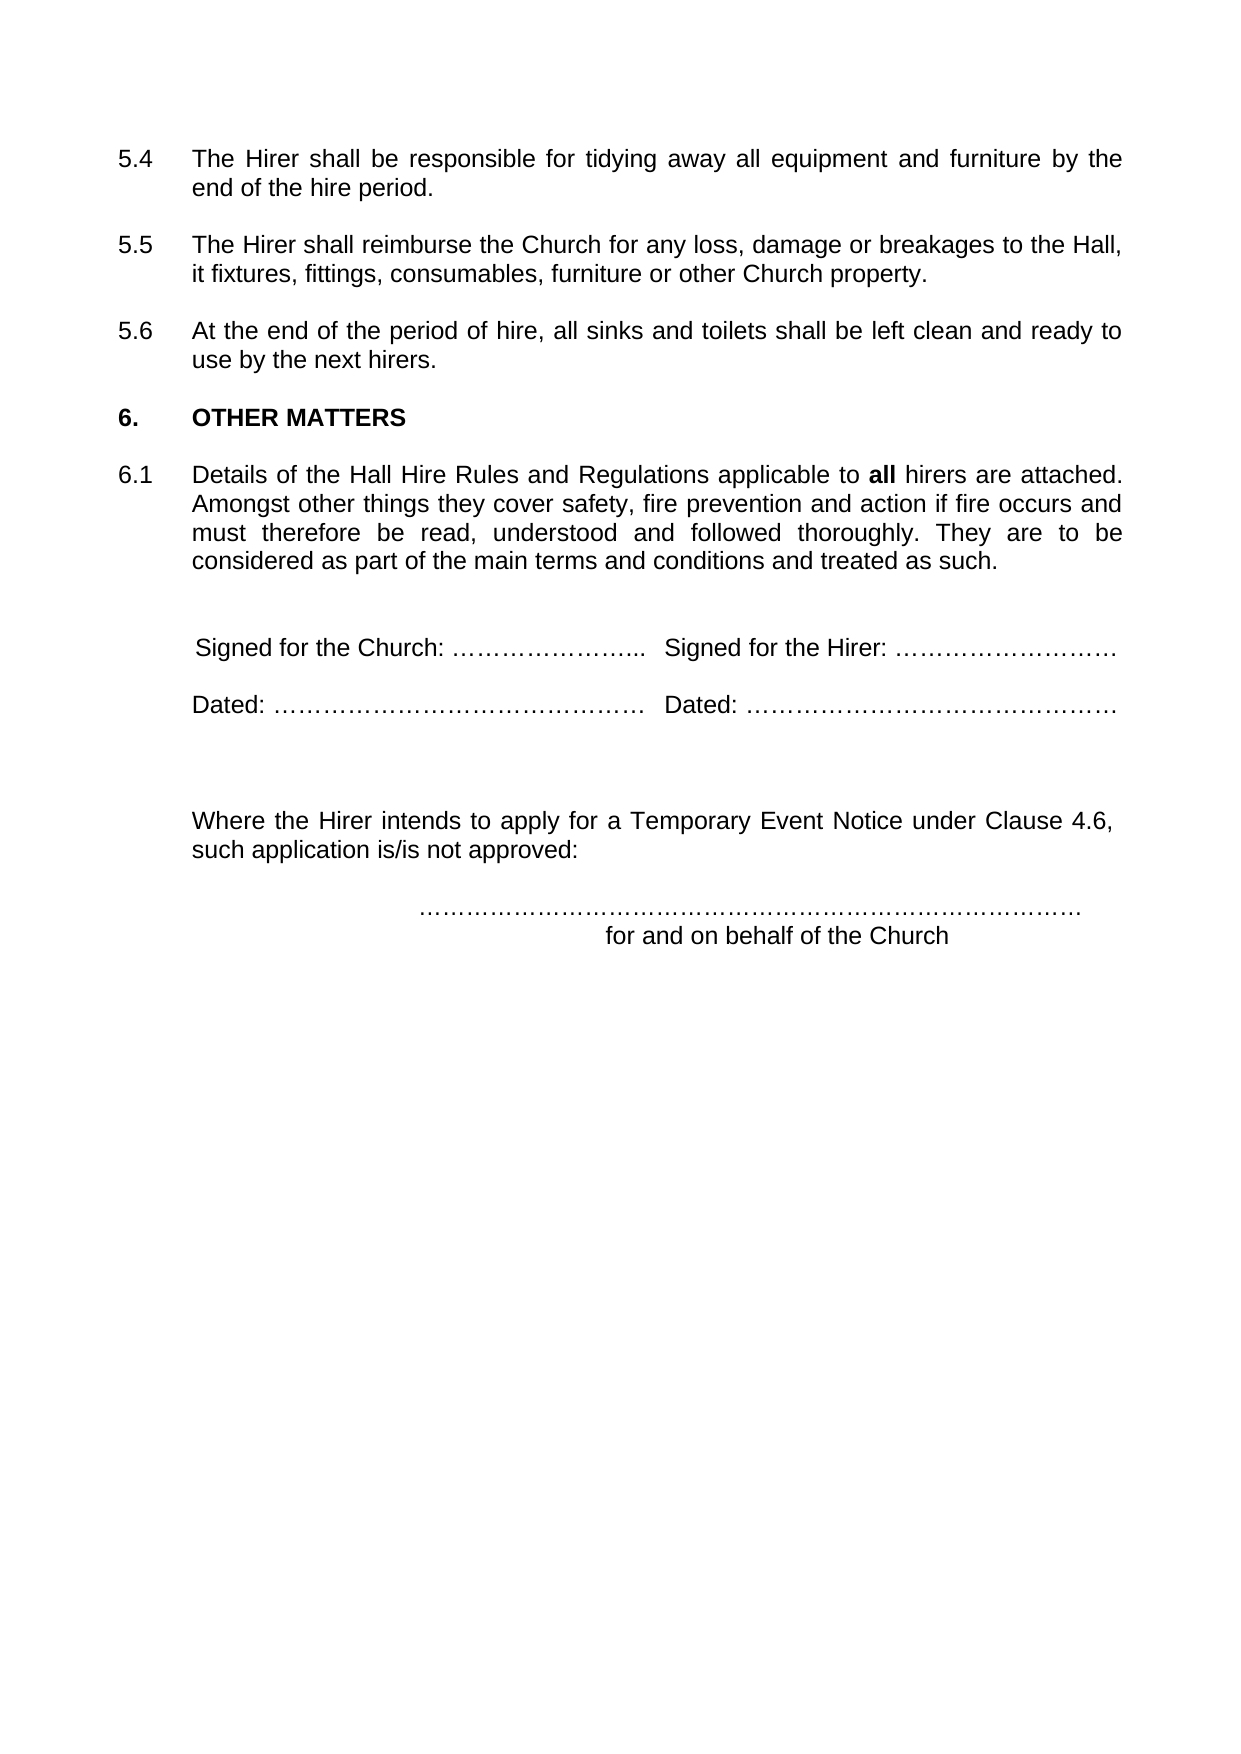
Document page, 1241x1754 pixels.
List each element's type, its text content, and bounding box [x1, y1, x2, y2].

text Signed for the Church: …………………... Signed for the Hirer: ……………………… Dated: ……………………………………… Dated: ……………………………………… [192, 632, 1122, 719]
text Where the Hirer intends to apply for a Temporary Event Notice under Clause 4.6, such application is/is not approved: [192, 806, 1122, 863]
list The Hirer shall be responsible for tidying away all equipment and furniture by the end of the hire period. [118, 144, 1123, 201]
text ………………………………………………………………………… for and on behalf of the Church [418, 892, 1113, 949]
list The Hirer shall reimburse the Church for any loss, damage or breakages to the Hall, it fixtures, fittings, consumables, furniture or other Church property. [118, 230, 1123, 287]
list At the end of the period of hire, all sinks and toilets shall be left clean and ready to use by the next hirers. [118, 316, 1123, 374]
list Details of the Hall Hire Rules and Regulations applicable to all hirers are attached. Amongst other things they cover safety, fire prevention and action if fire occurs and must therefore be read, understood and followed thoroughly. They are to be considered as part of the main terms and conditions and treated as such. [118, 460, 1123, 575]
subtitle OTHER MATTERS [118, 402, 1134, 431]
